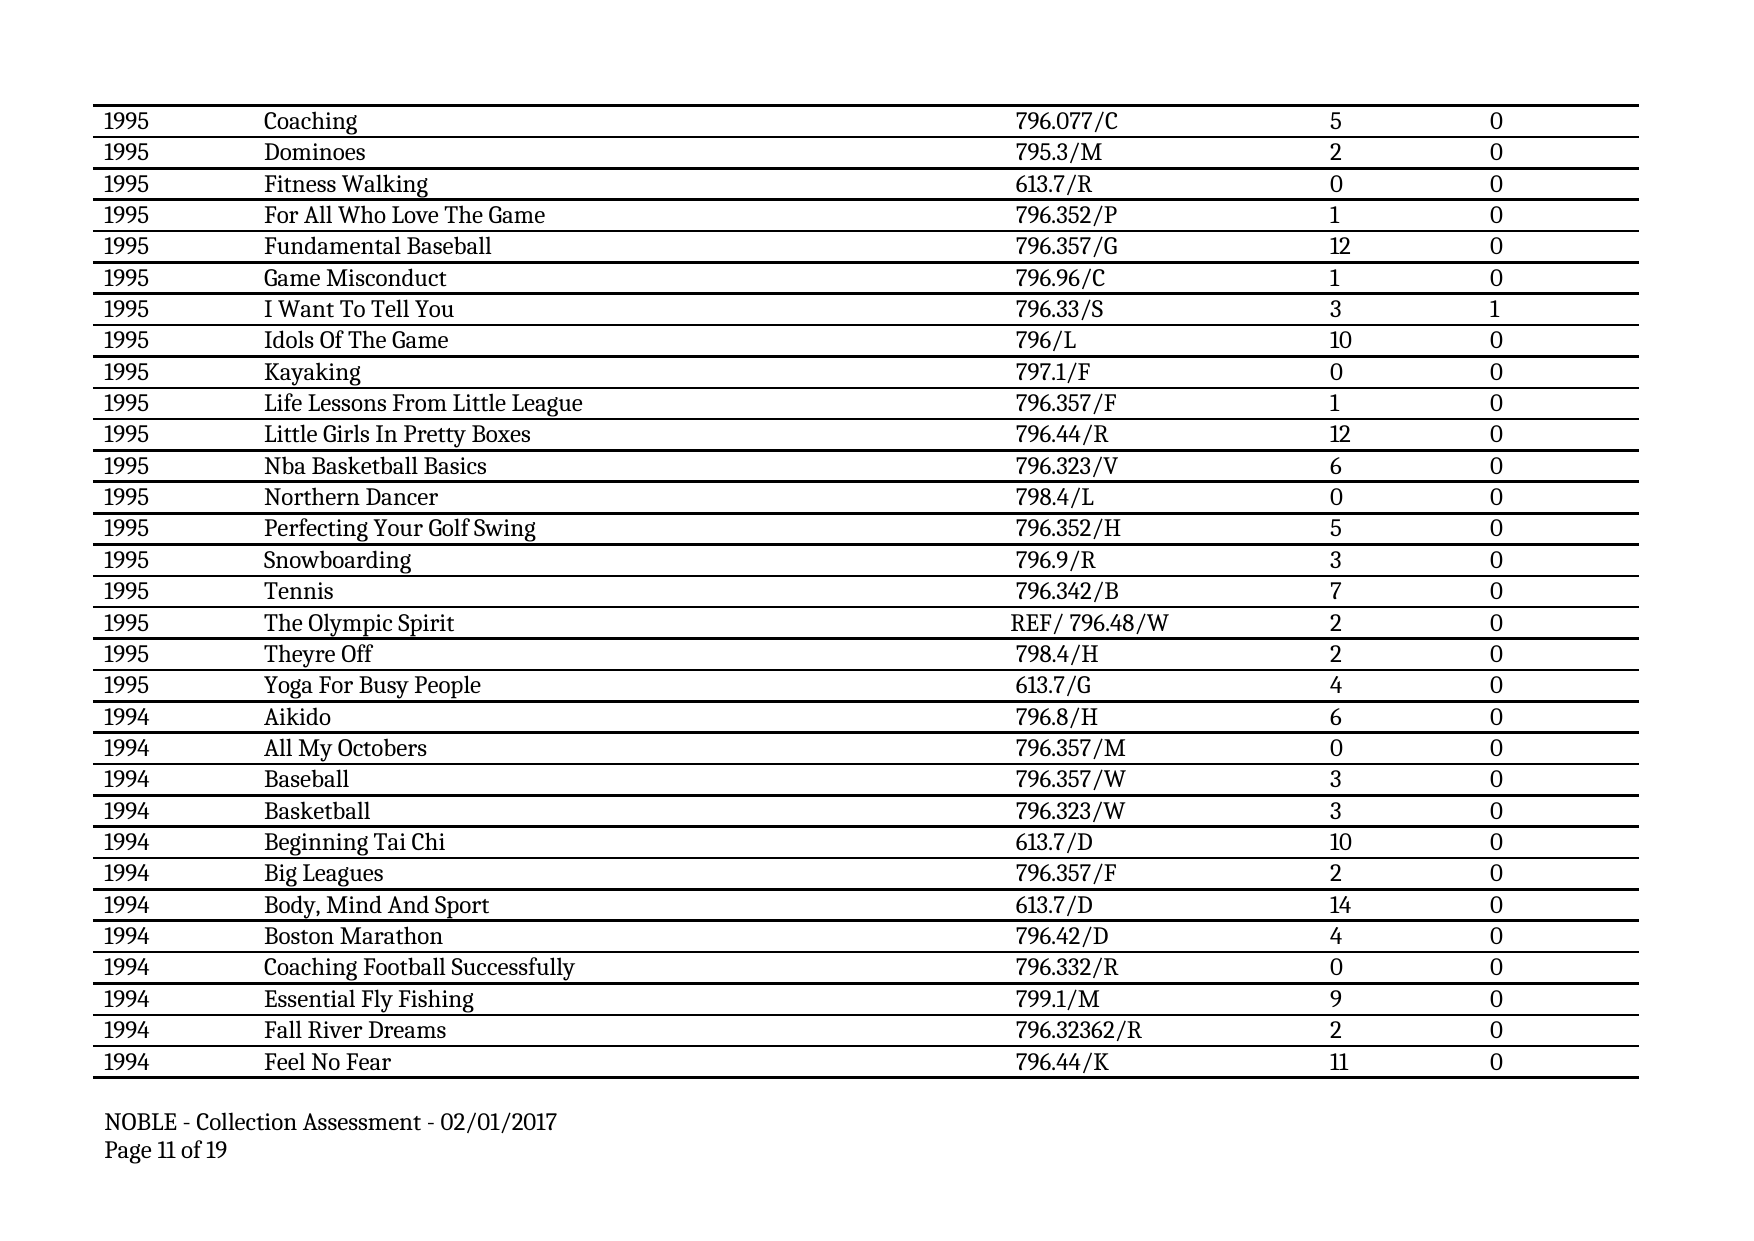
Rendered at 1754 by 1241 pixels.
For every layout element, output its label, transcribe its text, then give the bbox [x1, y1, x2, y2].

table_cell 0 [1319, 953, 1478, 982]
table_cell 0 [1479, 546, 1638, 574]
table_cell 1994 [93, 891, 253, 919]
table_cell 1995 [93, 577, 253, 606]
table_cell 1994 [93, 859, 253, 888]
table_cell 0 [1479, 640, 1638, 668]
table_cell 0 [1479, 953, 1638, 982]
table_cell 1995 [93, 201, 253, 229]
table_cell Aikido [253, 703, 999, 731]
table_cell 0 [1319, 483, 1478, 512]
table_cell 796.332/R [999, 953, 1319, 982]
table_cell Life Lessons From Little League [253, 389, 999, 418]
table_cell 2 [1319, 1016, 1478, 1045]
table_cell 613.7/D [999, 891, 1319, 919]
table_cell Fundamental Baseball [253, 232, 999, 261]
table_cell 0 [1479, 577, 1638, 606]
table_cell 1995 [93, 358, 253, 386]
table_cell The Olympic Spirit [253, 608, 999, 637]
table_cell 0 [1479, 703, 1638, 731]
table_cell 798.4/H [999, 640, 1319, 668]
table_cell 796.352/P [999, 201, 1319, 229]
table_cell 796.357/W [999, 765, 1319, 794]
table_cell 796.42/D [999, 922, 1319, 951]
table_cell 1995 [93, 232, 253, 261]
table_cell 796.077/C [999, 107, 1319, 136]
table_cell Feel No Fear [253, 1047, 999, 1076]
table_cell 0 [1479, 326, 1638, 355]
table_cell 0 [1479, 452, 1638, 480]
table_cell 6 [1319, 452, 1478, 480]
table_cell Tennis [253, 577, 999, 606]
table_cell 1995 [93, 264, 253, 292]
table_cell Big Leagues [253, 859, 999, 888]
table_cell 1994 [93, 765, 253, 794]
table_cell 1995 [93, 326, 253, 355]
table_cell 1995 [93, 671, 253, 700]
table_cell Perfecting Your Golf Swing [253, 515, 999, 543]
table_cell 1995 [93, 640, 253, 668]
table_cell 796.96/C [999, 264, 1319, 292]
table_cell Baseball [253, 765, 999, 794]
table_cell 796.357/G [999, 232, 1319, 261]
table_cell Nba Basketball Basics [253, 452, 999, 480]
table_cell All My Octobers [253, 734, 999, 763]
table_cell 0 [1479, 232, 1638, 261]
table_cell 1995 [93, 483, 253, 512]
table_cell 1995 [93, 138, 253, 167]
table_cell 2 [1319, 608, 1478, 637]
table_cell 0 [1479, 358, 1638, 386]
table_cell 796.323/V [999, 452, 1319, 480]
table_cell 2 [1319, 859, 1478, 888]
table_cell 1995 [93, 546, 253, 574]
table_cell Fitness Walking [253, 170, 999, 198]
table_cell 1995 [93, 515, 253, 543]
table_cell Essential Fly Fishing [253, 985, 999, 1013]
table_cell 1995 [93, 295, 253, 324]
table_cell 1994 [93, 953, 253, 982]
table_cell 796.352/H [999, 515, 1319, 543]
table_cell 796.357/F [999, 389, 1319, 418]
table_cell 3 [1319, 295, 1478, 324]
table_cell Boston Marathon [253, 922, 999, 951]
table_cell 1995 [93, 170, 253, 198]
table_cell Kayaking [253, 358, 999, 386]
table_cell 1994 [93, 922, 253, 951]
table_cell 796.33/S [999, 295, 1319, 324]
table_cell 2 [1319, 640, 1478, 668]
table_cell 0 [1479, 1016, 1638, 1045]
table_cell Body, Mind And Sport [253, 891, 999, 919]
table_cell 1 [1319, 264, 1478, 292]
table_cell 796.323/W [999, 797, 1319, 825]
table_cell 1995 [93, 452, 253, 480]
table_cell 10 [1319, 828, 1478, 857]
table_cell 1994 [93, 1016, 253, 1045]
table_cell 0 [1479, 671, 1638, 700]
table_cell 12 [1319, 420, 1478, 449]
table_cell I Want To Tell You [253, 295, 999, 324]
table_cell 9 [1319, 985, 1478, 1013]
table_cell For All Who Love The Game [253, 201, 999, 229]
table_cell 1994 [93, 797, 253, 825]
table_cell 1 [1479, 295, 1638, 324]
table_cell 0 [1479, 797, 1638, 825]
table_cell 1995 [93, 389, 253, 418]
table_cell Basketball [253, 797, 999, 825]
table_cell 5 [1319, 515, 1478, 543]
table_cell Fall River Dreams [253, 1016, 999, 1045]
table_cell 6 [1319, 703, 1478, 731]
table_cell 613.7/D [999, 828, 1319, 857]
table_cell 796.44/R [999, 420, 1319, 449]
table_cell 0 [1479, 765, 1638, 794]
table_cell 796.342/B [999, 577, 1319, 606]
table_cell Theyre Off [253, 640, 999, 668]
table_cell 1994 [93, 828, 253, 857]
table_cell 2 [1319, 138, 1478, 167]
table_cell 795.3/M [999, 138, 1319, 167]
table_cell 1994 [93, 703, 253, 731]
table_cell 0 [1319, 170, 1478, 198]
table_cell 0 [1479, 985, 1638, 1013]
table_cell 0 [1319, 734, 1478, 763]
table_cell 1 [1319, 389, 1478, 418]
table_cell 796.8/H [999, 703, 1319, 731]
table_cell 0 [1479, 201, 1638, 229]
table_cell 0 [1479, 828, 1638, 857]
table_cell 1 [1319, 201, 1478, 229]
table_cell 796.357/M [999, 734, 1319, 763]
table_cell 796.9/R [999, 546, 1319, 574]
table_cell 0 [1479, 922, 1638, 951]
table_cell REF/ 796.48/W [999, 608, 1319, 637]
table_cell 10 [1319, 326, 1478, 355]
table_cell 0 [1479, 483, 1638, 512]
table_cell 0 [1479, 264, 1638, 292]
table_cell Coaching [253, 107, 999, 136]
table_cell 0 [1479, 138, 1638, 167]
table_cell 1994 [93, 1047, 253, 1076]
table_cell 0 [1319, 358, 1478, 386]
table_cell 11 [1319, 1047, 1478, 1076]
table_cell 12 [1319, 232, 1478, 261]
table_cell 4 [1319, 671, 1478, 700]
table_cell 1995 [93, 608, 253, 637]
table_cell Yoga For Busy People [253, 671, 999, 700]
table_cell 1994 [93, 734, 253, 763]
table_cell 0 [1479, 1047, 1638, 1076]
table_cell 1995 [93, 107, 253, 136]
table_cell 0 [1479, 608, 1638, 637]
table_cell Beginning Tai Chi [253, 828, 999, 857]
table_cell 799.1/M [999, 985, 1319, 1013]
table_cell 5 [1319, 107, 1478, 136]
table_cell Coaching Football Successfully [253, 953, 999, 982]
table_cell Snowboarding [253, 546, 999, 574]
table_cell 0 [1479, 859, 1638, 888]
table_cell 797.1/F [999, 358, 1319, 386]
table_cell 796.32362/R [999, 1016, 1319, 1045]
table_cell 0 [1479, 734, 1638, 763]
table_cell 4 [1319, 922, 1478, 951]
table_cell Game Misconduct [253, 264, 999, 292]
table_cell 0 [1479, 107, 1638, 136]
table_cell 1995 [93, 420, 253, 449]
table_cell 3 [1319, 765, 1478, 794]
table_cell 0 [1479, 891, 1638, 919]
table_cell Northern Dancer [253, 483, 999, 512]
table_cell Idols Of The Game [253, 326, 999, 355]
table_cell 14 [1319, 891, 1478, 919]
table_cell 1994 [93, 985, 253, 1013]
table_cell 796.357/F [999, 859, 1319, 888]
table_cell Little Girls In Pretty Boxes [253, 420, 999, 449]
table_cell 0 [1479, 515, 1638, 543]
table_cell 3 [1319, 546, 1478, 574]
table_cell 798.4/L [999, 483, 1319, 512]
table_cell 0 [1479, 420, 1638, 449]
table_cell Dominoes [253, 138, 999, 167]
table_cell 613.7/G [999, 671, 1319, 700]
table_cell 613.7/R [999, 170, 1319, 198]
table_cell 0 [1479, 170, 1638, 198]
table_cell 0 [1479, 389, 1638, 418]
table_cell 796.44/K [999, 1047, 1319, 1076]
table_cell 7 [1319, 577, 1478, 606]
table_cell 3 [1319, 797, 1478, 825]
table_cell 796/L [999, 326, 1319, 355]
